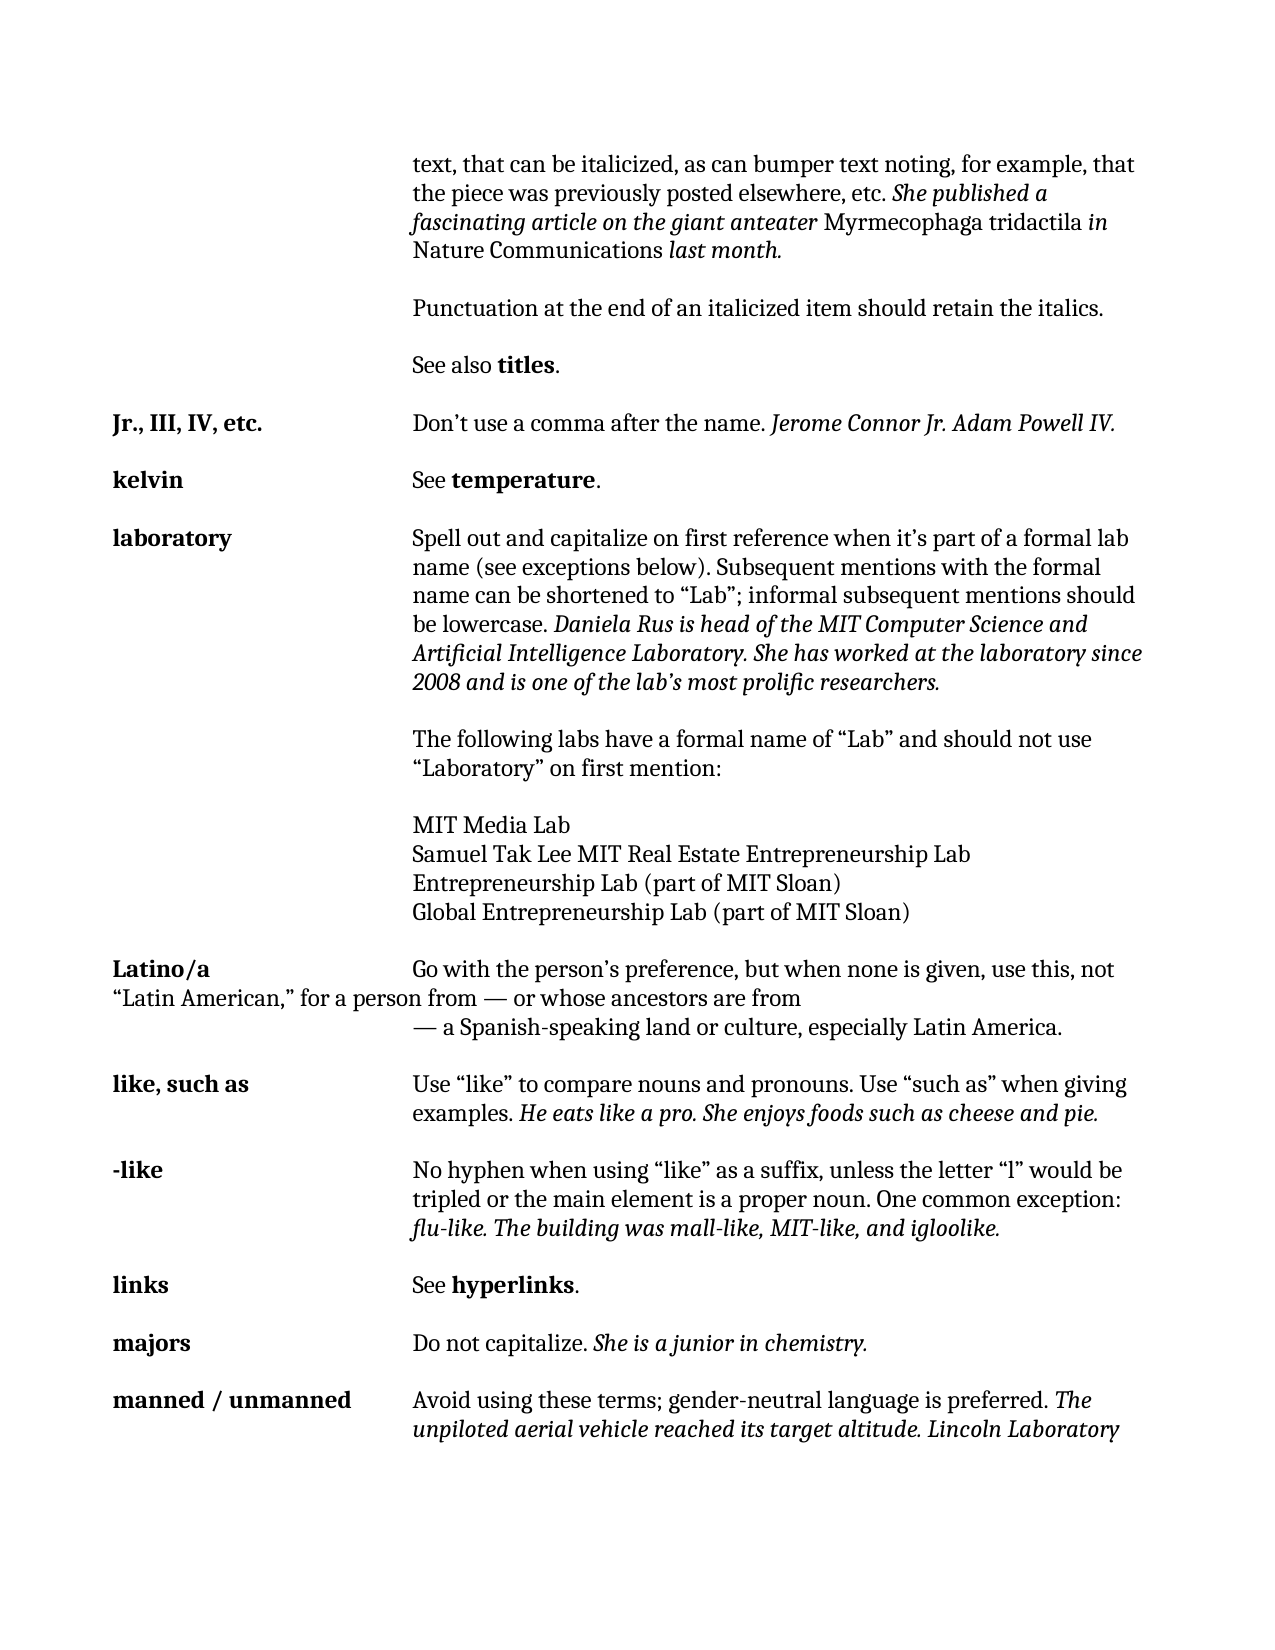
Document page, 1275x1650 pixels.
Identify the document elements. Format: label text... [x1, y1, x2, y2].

text MIT Media Lab [412, 811, 1162, 840]
text Global Entrepreneurship Lab (part of MIT Sloan) [412, 897, 1162, 926]
text -like No hyphen when using “like” as a suffix, unless the letter “l” would be tripled or the main element is a proper noun. One common exception: flu-like. The building was mall-like, MIT-like, and igloolike. [112, 1156, 1162, 1242]
text Nature Communications last month. [337, 236, 1162, 265]
text Latino/a Go with the person’s preference, but when none is given, use this, not “Latin American,” for a person from — or whose ancestors are from [112, 955, 1162, 1012]
text like, such as Use “like” to compare nouns and pronouns. Use “such as” when giving examples. He eats like a pro. She enjoys foods such as cheese and pie. [112, 1070, 1162, 1127]
text See also titles. [337, 351, 1162, 380]
text fascinating article on the giant anteater Myrmecophaga tridactila in [337, 207, 1162, 236]
text kelvin See temperature. [112, 466, 1162, 495]
text Jr., III, IV, etc. Don’t use a comma after the name. Jerome Connor Jr. Adam Powell IV. [112, 409, 1162, 437]
text unpiloted aerial vehicle reached its target altitude. Lincoln Laboratory [187, 1415, 1087, 1472]
text Samuel Tak Lee MIT Real Estate Entrepreneurship Lab [412, 840, 1162, 869]
text The following labs have a formal name of “Lab” and should not use “Laboratory” on first mention: [112, 725, 1162, 782]
text majors Do not capitalize. She is a junior in chemistry. [112, 1329, 1162, 1357]
text manned / unmanned Avoid using these terms; gender-neutral language is preferred. The [112, 1386, 1162, 1415]
text Punctuation at the end of an italicized item should retain the italics. [337, 294, 1162, 322]
text Entrepreneurship Lab (part of MIT Sloan) [412, 869, 1162, 897]
text the piece was previously posted elsewhere, etc. She published a [337, 179, 1162, 207]
text text, that can be italicized, as can bumper text noting, for example, that [337, 150, 1162, 179]
text links See hyperlinks. [112, 1271, 1162, 1300]
text laboratory Spell out and capitalize on first reference when it’s part of a formal lab name (see exceptions below). Subsequent mentions with the formal name can be shortened to “Lab”; informal subsequent mentions should be lowercase. Daniela Rus is head of the MIT Computer Science and Artificial Intelligence Laboratory. She has worked at the laboratory since 2008 and is one of the lab’s most prolific researchers. [112, 524, 1162, 696]
text — a Spanish-speaking land or culture, especially Latin America. [337, 1012, 1162, 1041]
